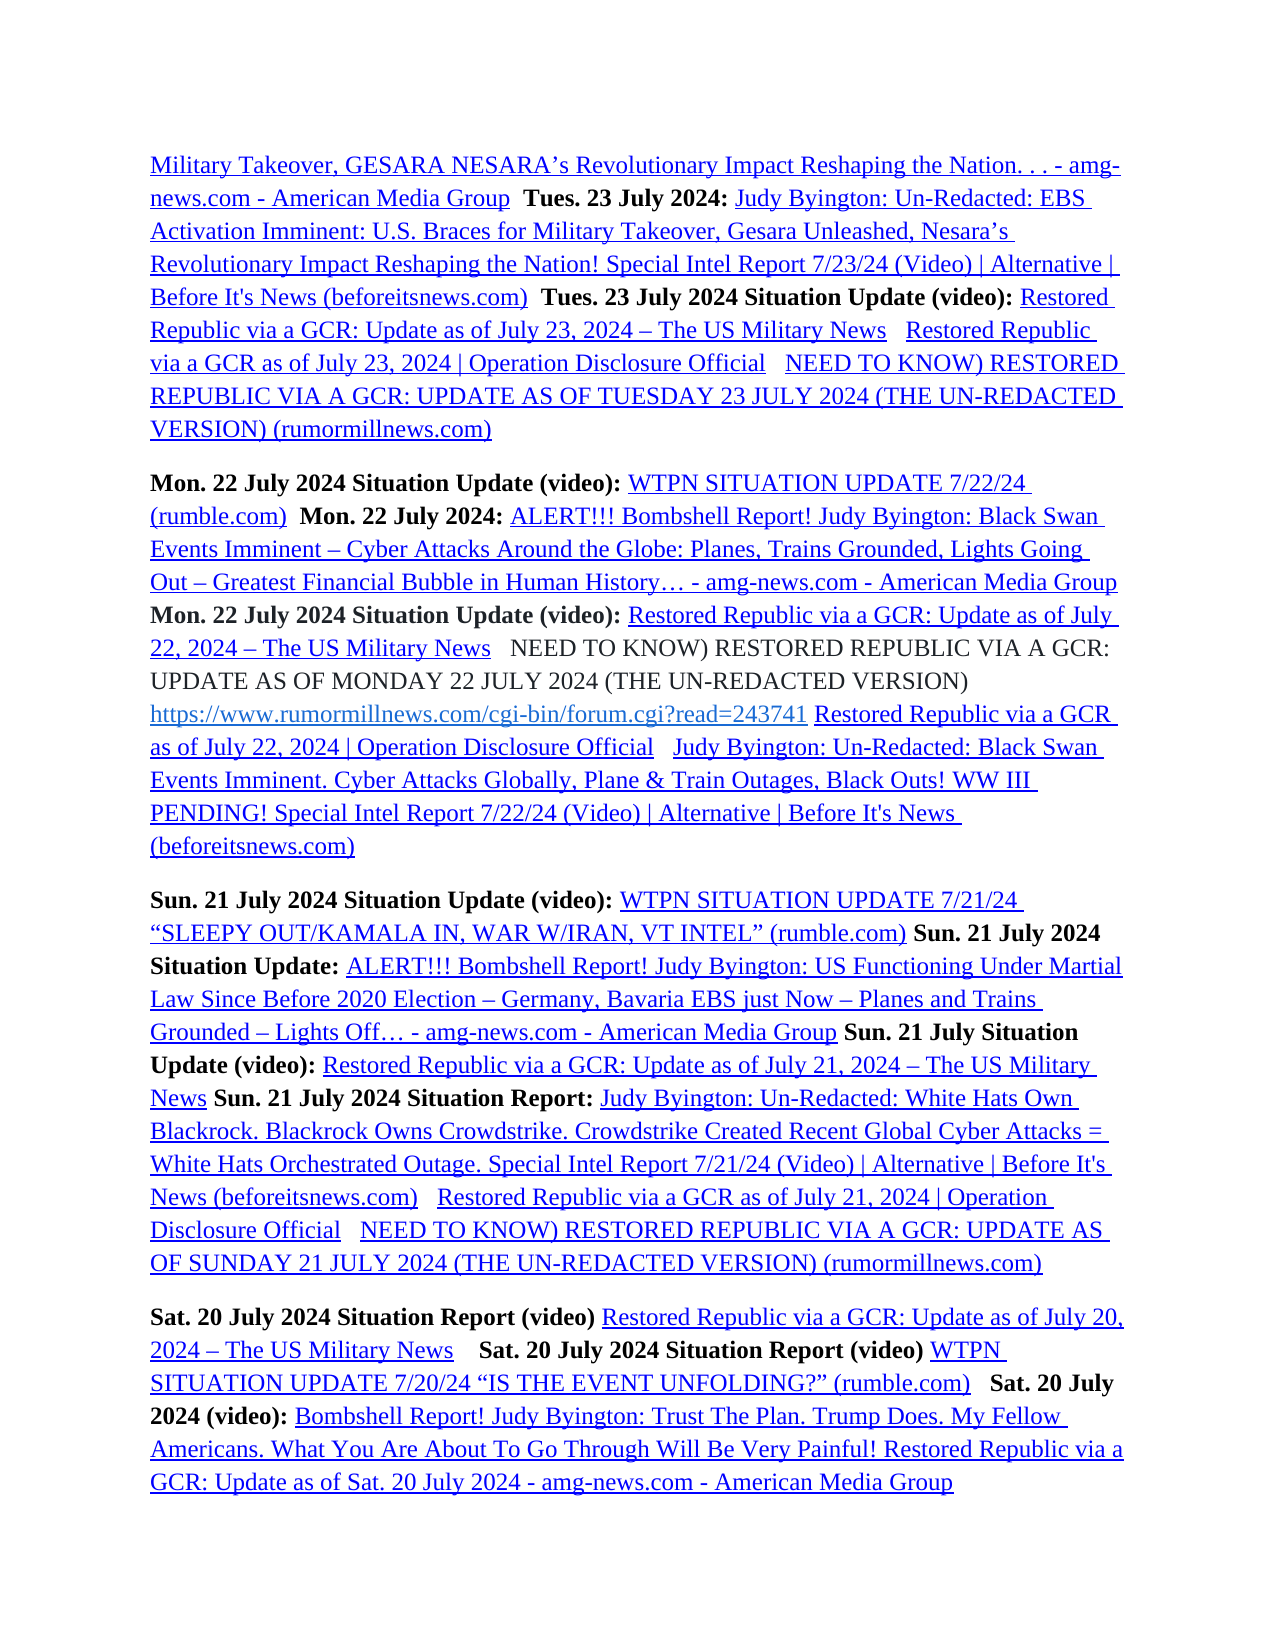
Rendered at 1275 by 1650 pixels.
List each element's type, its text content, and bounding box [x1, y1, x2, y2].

text Sat. 20 July 2024 Situation Report (video) Restored Republic via a GCR: Update as of July 20, 2024 – The US Military News Sat. 20 July 2024 Situation Report (video) WTPN SITUATION UPDATE 7/20/24 “IS THE EVENT UNFOLDING?” (rumble.com) Sat. 20 July 2024 (video): Bombshell Report! Judy Byington: Trust The Plan. Trump Does. My Fellow Americans. What You Are About To Go Through Will Be Very Painful! Restored Republic via a GCR: Update as of Sat. 20 July 2024 - amg-news.com - American Media Group [150, 1302, 1125, 1496]
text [150, 150, 1125, 443]
text Mon. 22 July 2024 Situation Update (video): WTPN SITUATION UPDATE 7/22/24 (rumble.com) Mon. 22 July 2024: ALERT!!! Bombshell Report! Judy Byington: Black Swan Events Imminent – Cyber Attacks Around the Globe: Planes, Trains Grounded, Lights Going Out – Greatest Financial Bubble in Human History… - amg-news.com - American Media Group Mon. 22 July 2024 Situation Update (video): Restored Republic via a GCR: Update as of July 22, 2024 – The US Military News NEED TO KNOW) RESTORED REPUBLIC VIA A GCR: UPDATE AS OF MONDAY 22 JULY 2024 (THE UN-REDACTED VERSION) https://www.rumormillnews.com/cgi-bin/forum.cgi?read=243741 Restored Republic via a GCR as of July 22, 2024 | Operation Disclosure Official Judy Byington: Un-Redacted: Black Swan Events Imminent. Cyber Attacks Globally, Plane & Train Outages, Black Outs! WW III PENDING! Special Intel Report 7/22/24 (Video) | Alternative | Before It's News (beforeitsnews.com) [150, 468, 1125, 860]
text Sun. 21 July 2024 Situation Update (video): WTPN SITUATION UPDATE 7/21/24 “SLEEPY OUT/KAMALA IN, WAR W/IRAN, VT INTEL” (rumble.com) Sun. 21 July 2024 Situation Update: ALERT!!! Bombshell Report! Judy Byington: US Functioning Under Martial Law Since Before 2020 Election – Germany, Bavaria EBS just Now – Planes and Trains Grounded – Lights Off… - amg-news.com - American Media Group Sun. 21 July Situation Update (video): Restored Republic via a GCR: Update as of July 21, 2024 – The US Military News Sun. 21 July 2024 Situation Report: Judy Byington: Un-Redacted: White Hats Own Blackrock. Blackrock Owns Crowdstrike. Crowdstrike Created Recent Global Cyber Attacks = White Hats Orchestrated Outage. Special Intel Report 7/21/24 (Video) | Alternative | Before It's News (beforeitsnews.com) Restored Republic via a GCR as of July 21, 2024 | Operation Disclosure Official NEED TO KNOW) RESTORED REPUBLIC VIA A GCR: UPDATE AS OF SUNDAY 21 JULY 2024 (THE UN-REDACTED VERSION) (rumormillnews.com) [150, 885, 1125, 1277]
